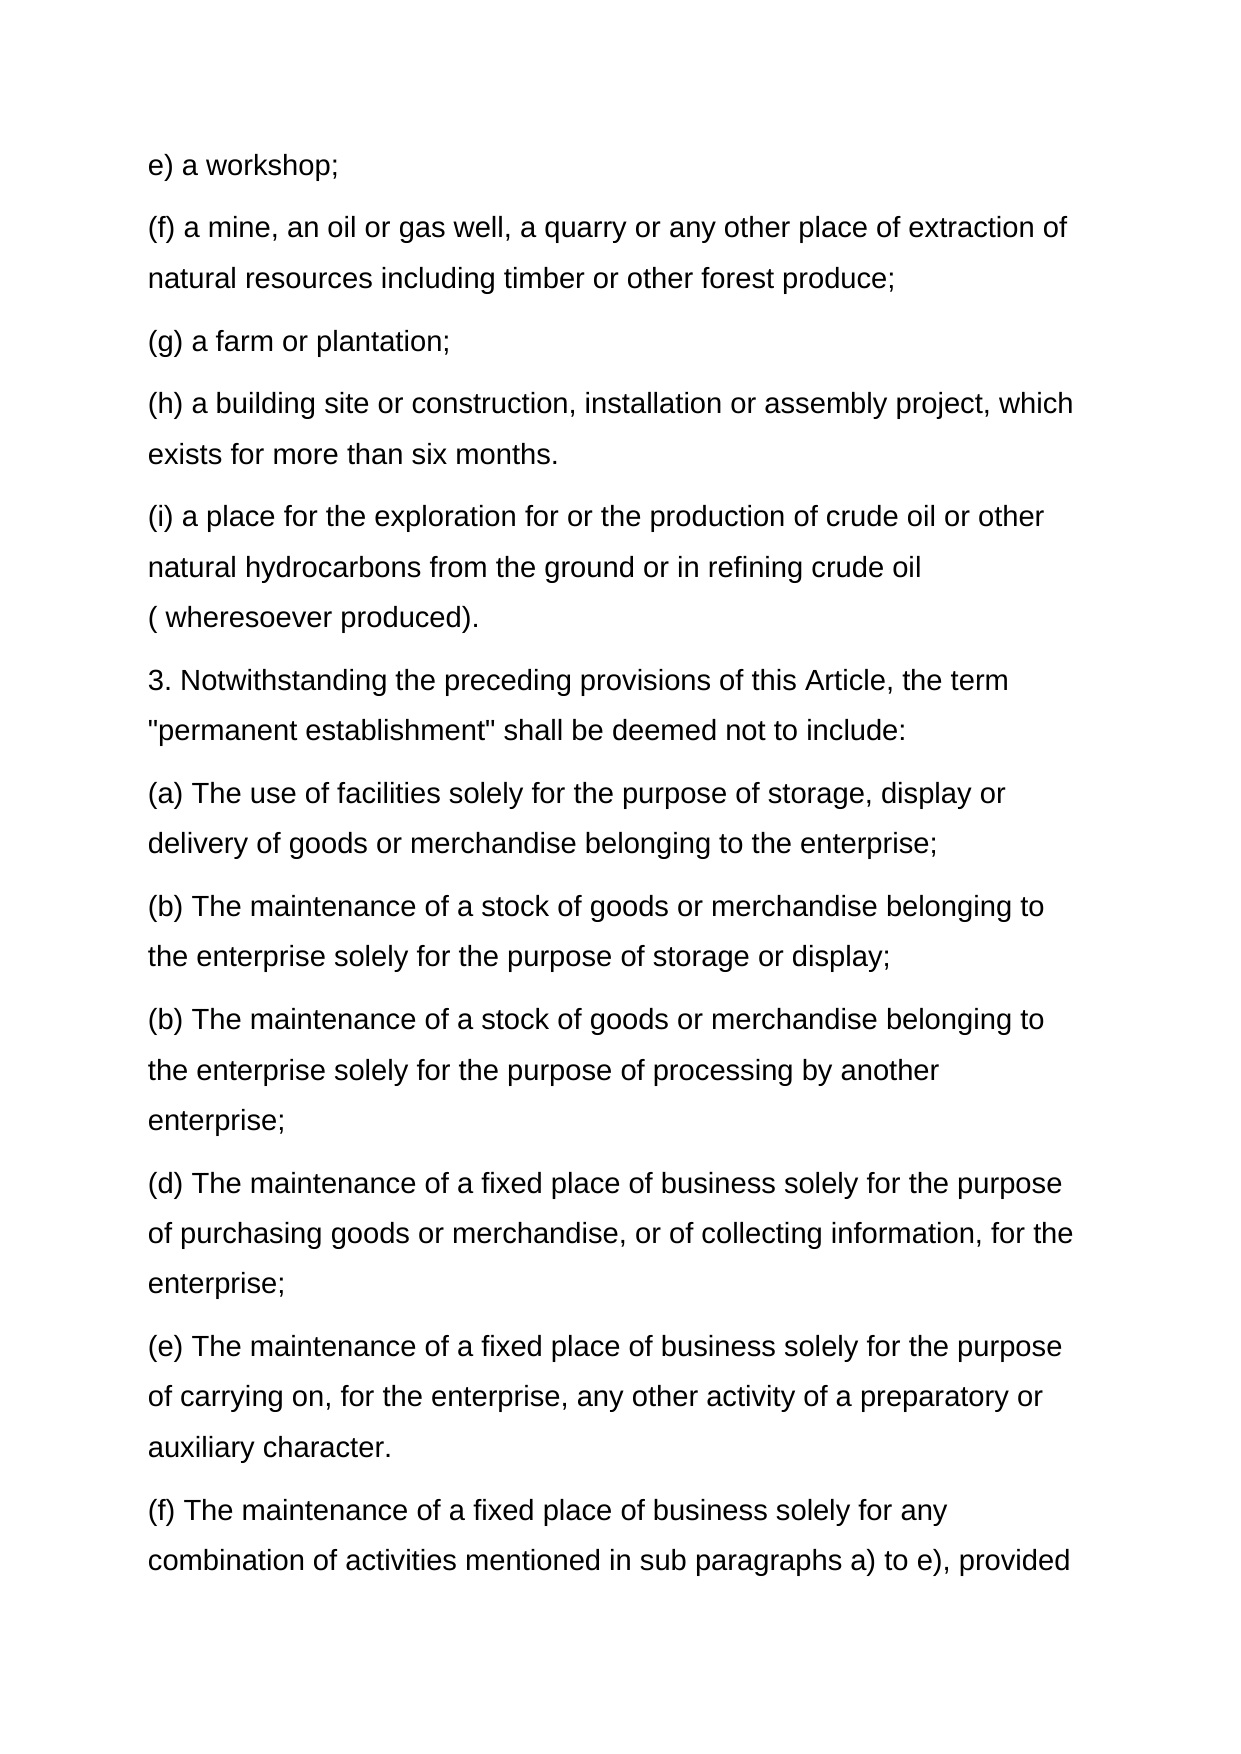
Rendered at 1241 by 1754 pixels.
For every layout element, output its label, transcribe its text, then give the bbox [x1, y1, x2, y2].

text (e) The maintenance of a fixed place of business solely for the purpose of carrying on, for the enterprise, any other activity of a preparatory or auxiliary character. [148, 1329, 1093, 1463]
text (b) The maintenance of a stock of goods or merchandise belonging to the enterprise solely for the purpose of storage or display; [148, 889, 1093, 973]
text (a) The use of facilities solely for the purpose of storage, display or delivery of goods or merchandise belonging to the enterprise; [148, 776, 1093, 860]
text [148, 1493, 1093, 1576]
text (d) The maintenance of a fixed place of business solely for the purpose of purchasing goods or merchandise, or of collecting information, for the enterprise; [148, 1166, 1093, 1300]
text (b) The maintenance of a stock of goods or merchandise belonging to the enterprise solely for the purpose of processing by another enterprise; [148, 1002, 1093, 1136]
text (h) a building site or construction, installation or assembly project, which exists for more than six months. [148, 386, 1093, 470]
text 3. Notwithstanding the preceding provisions of this Article, the term "permanent establishment" shall be deemed not to include: [148, 663, 1093, 747]
text (i) a place for the exploration for or the production of crude oil or other natural hydrocarbons from the ground or in refining crude oil ( wheresoever produced). [148, 499, 1093, 634]
text (f) a mine, an oil or gas well, a quarry or any other place of extraction of natural resources including timber or other forest produce; [148, 210, 1093, 294]
text (g) a farm or plantation; [148, 323, 1093, 357]
text e) a workshop; [148, 148, 1093, 181]
